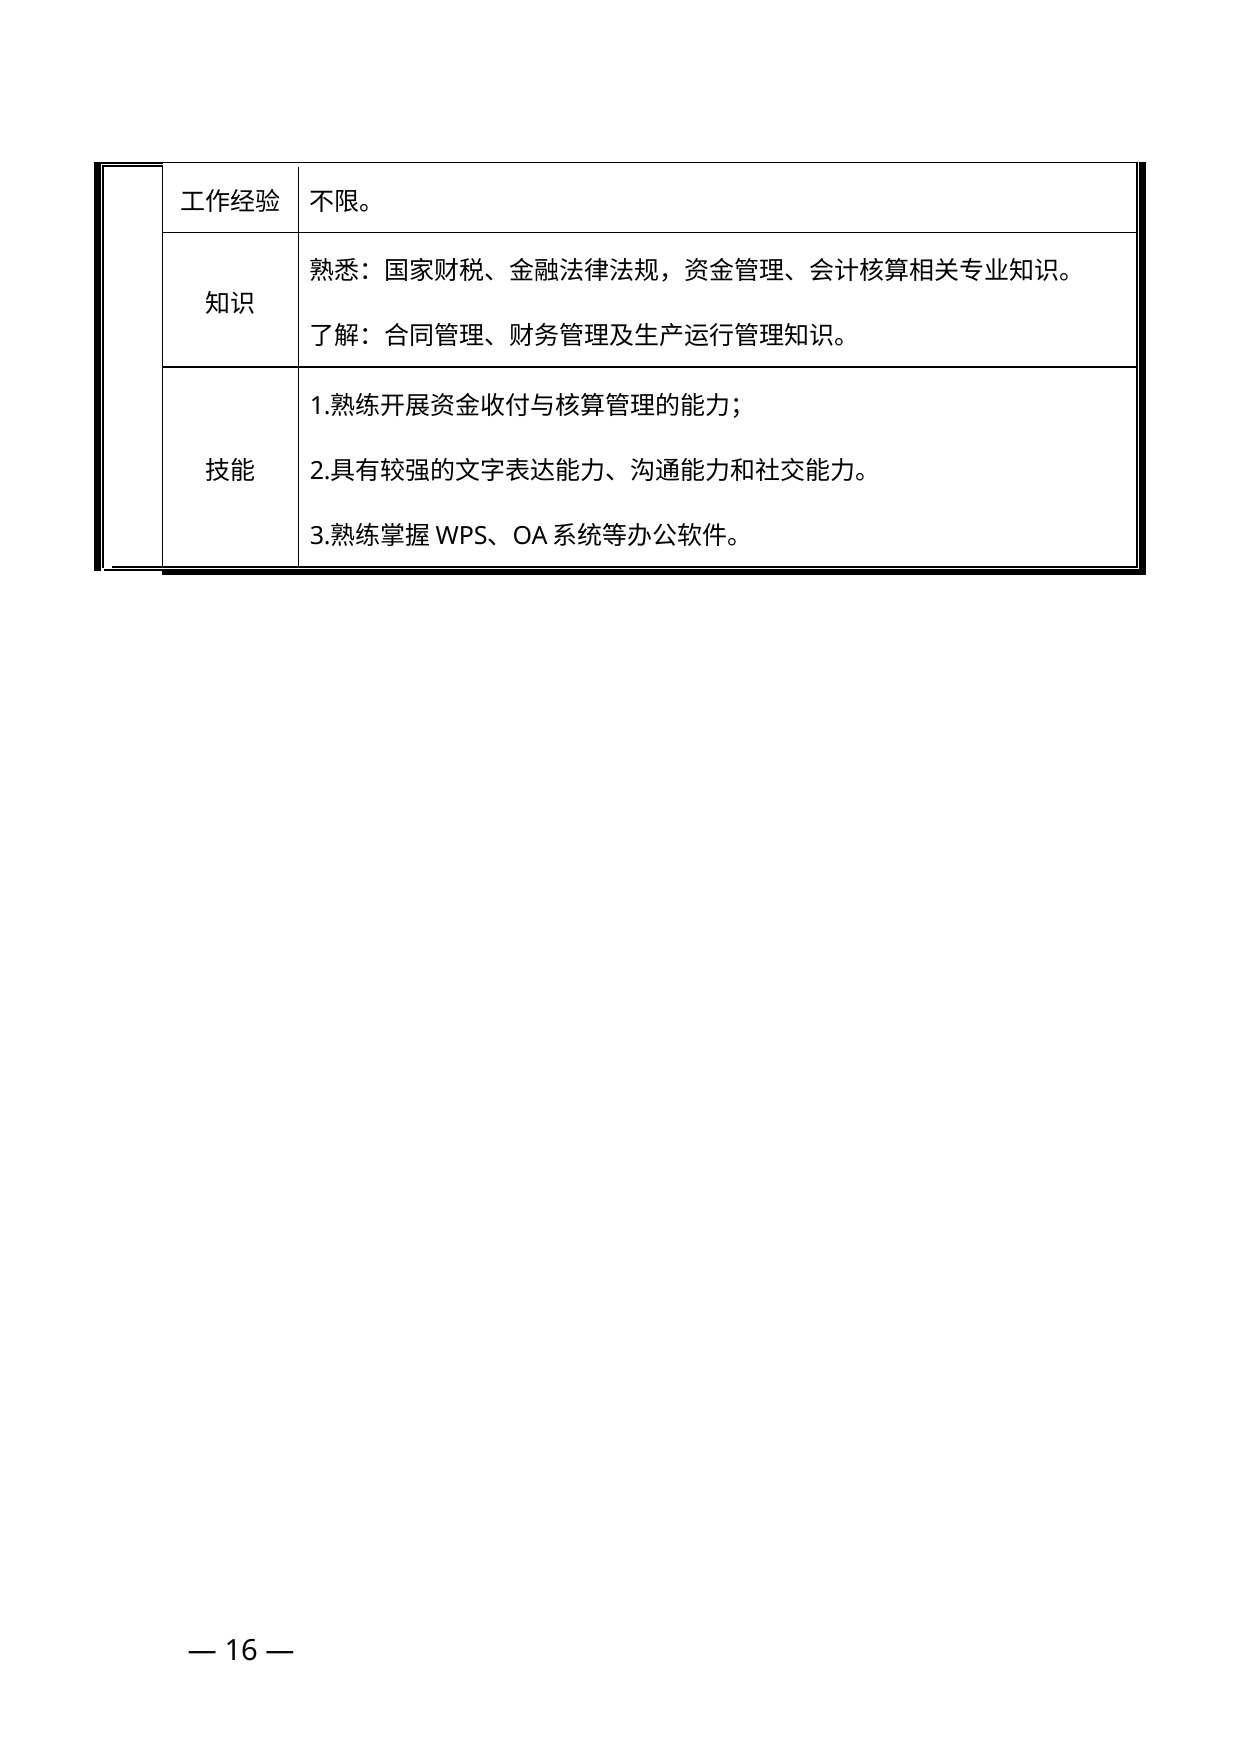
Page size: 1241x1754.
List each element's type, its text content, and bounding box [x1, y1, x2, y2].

table_cell 技能 [163, 368, 298, 566]
table_cell 不限。 [298, 163, 1136, 232]
table_cell 工作经验 [162, 163, 298, 232]
table_cell 熟悉：国家财税、金融法律法规，资金管理、会计核算相关专业知识。 了解：合同管理、财务管理及生产运行管理知识。 [299, 233, 1136, 366]
table_cell 1.熟练开展资金收付与核算管理的能力； 2.具有较强的文字表达能力、沟通能力和社交能力。 3.熟练掌握WPS、OA系统等办公软件。 [299, 368, 1136, 566]
table_cell 知识 [163, 233, 298, 366]
